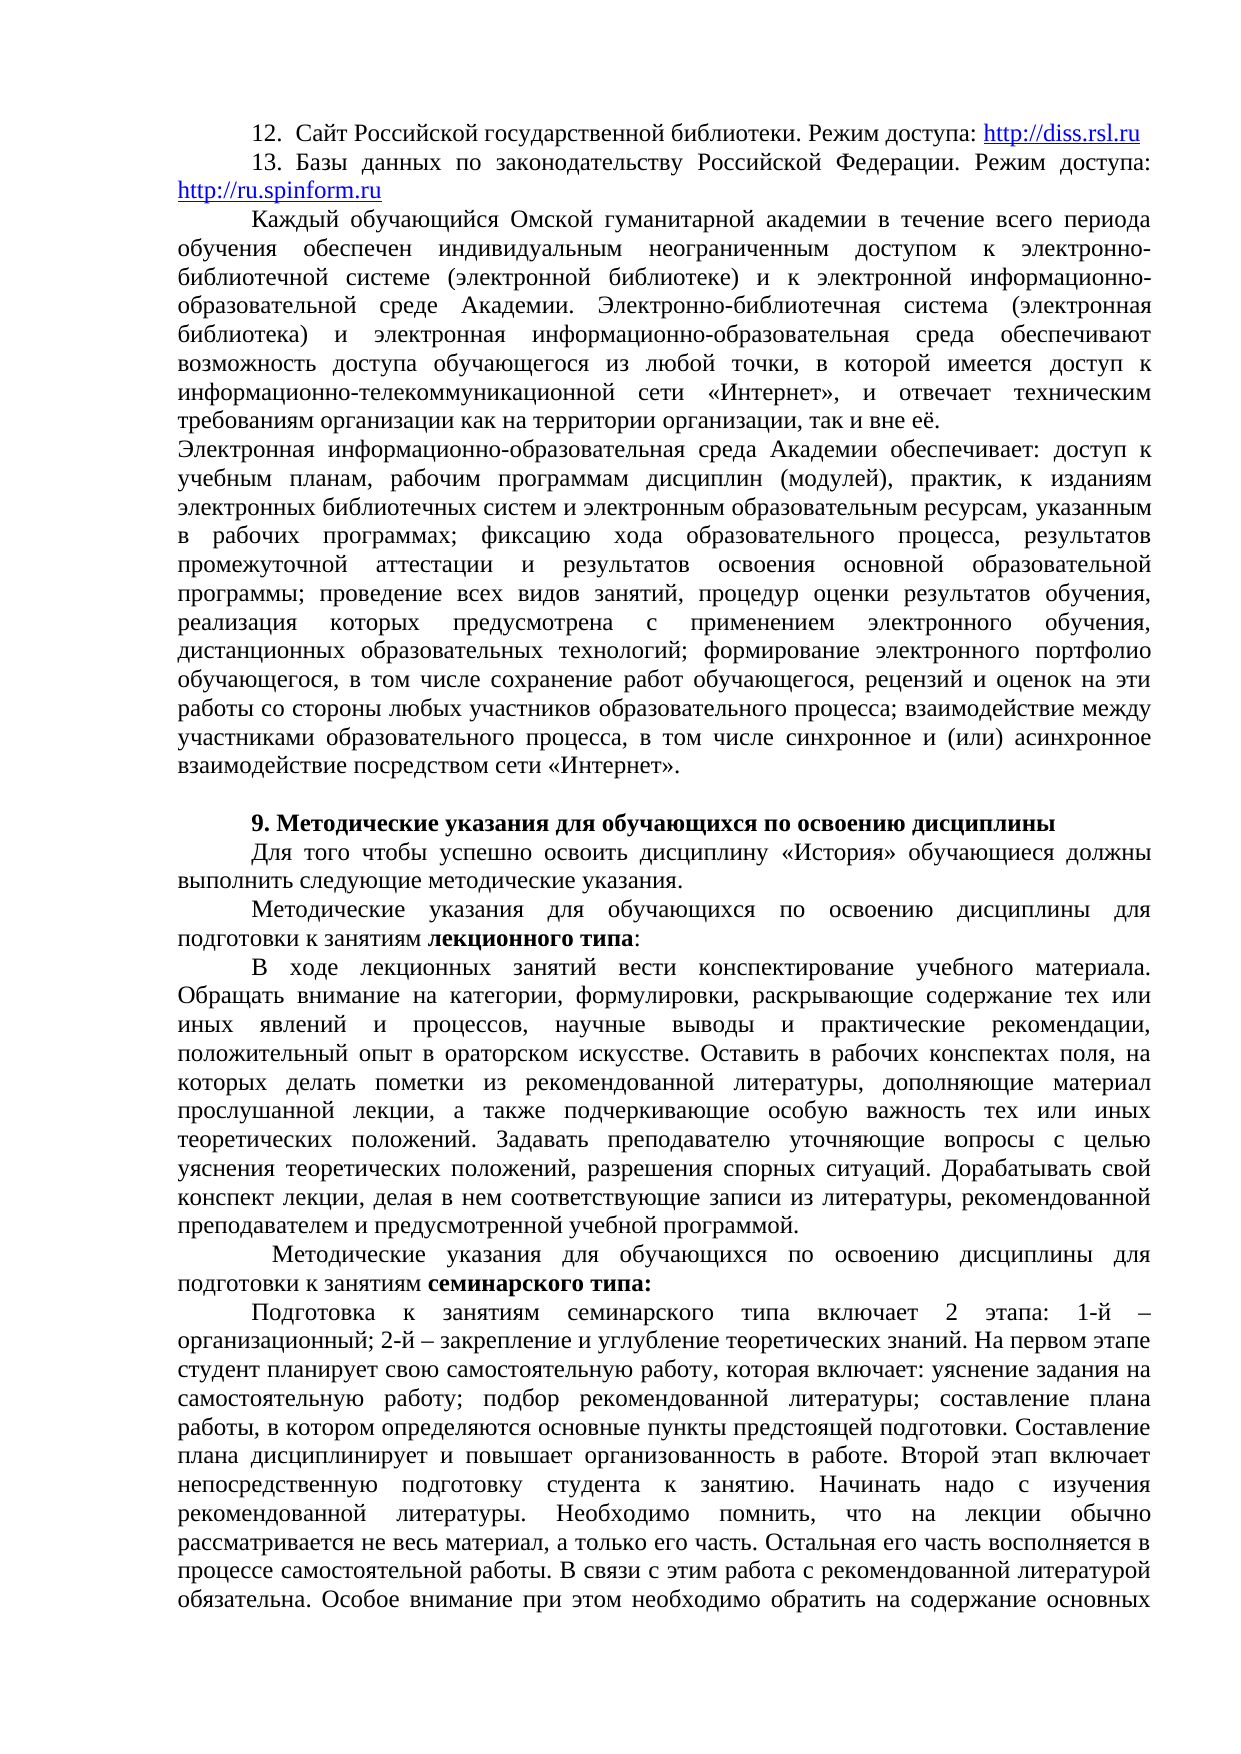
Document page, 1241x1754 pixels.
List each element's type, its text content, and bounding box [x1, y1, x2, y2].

text Методические указания для обучающихся по освоению дисциплины для подготовки к занятиям семинарского типа: [177, 1239, 1152, 1297]
list Сайт Российской государственной библиотеки. Режим доступа: http://diss.rsl.ru [177, 118, 1152, 147]
text 9. Методические указания для обучающихся по освоению дисциплины [177, 808, 1152, 837]
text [177, 1297, 1152, 1613]
text Методические указания для обучающихся по освоению дисциплины для подготовки к занятиям лекционного типа: [177, 894, 1152, 952]
list Базы данных по законодательству Российской Федерации. Режим доступа: http://ru.spinform.ru [177, 147, 1152, 204]
text Для того чтобы успешно освоить дисциплину «История» обучающиеся должны выполнить следующие методические указания. [177, 837, 1152, 894]
text Каждый обучающийся Омской гуманитарной академии в течение всего периода обучения обеспечен индивидуальным неограниченным доступом к электронно-библиотечной системе (электронной библиотеке) и к электронной информационно-образовательной среде Академии. Электронно-библиотечная система (электронная библиотека) и электронная информационно-образовательная среда обеспечивают возможность доступа обучающегося из любой точки, в которой имеется доступ к информационно-телекоммуникационной сети «Интернет», и отвечает техническим требованиям организации как на территории организации, так и вне её. [177, 204, 1152, 434]
text Электронная информационно-образовательная среда Академии обеспечивает: доступ к учебным планам, рабочим программам дисциплин (модулей), практик, к изданиям электронных библиотечных систем и электронным образовательным ресурсам, указанным в рабочих программах; фиксацию хода образовательного процесса, результатов промежуточной аттестации и результатов освоения основной образовательной программы; проведение всех видов занятий, процедур оценки результатов обучения, реализация которых предусмотрена с применением электронного обучения, дистанционных образовательных технологий; формирование электронного портфолио обучающегося, в том числе сохранение работ обучающегося, рецензий и оценок на эти работы со стороны любых участников образовательного процесса; взаимодействие между участниками образовательного процесса, в том числе синхронное и (или) асинхронное взаимодействие посредством сети «Интернет». [177, 434, 1152, 779]
text В ходе лекционных занятий вести конспектирование учебного материала. Обращать внимание на категории, формулировки, раскрывающие содержание тех или иных явлений и процессов, научные выводы и практические рекомендации, положительный опыт в ораторском искусстве. Оставить в рабочих конспектах поля, на которых делать пометки из рекомендованной литературы, дополняющие материал прослушанной лекции, а также подчеркивающие особую важность тех или иных теоретических положений. Задавать преподавателю уточняющие вопросы с целью уяснения теоретических положений, разрешения спорных ситуаций. Дорабатывать свой конспект лекции, делая в нем соответствующие записи из литературы, рекомендованной преподавателем и предусмотренной учебной программой. [177, 952, 1152, 1239]
